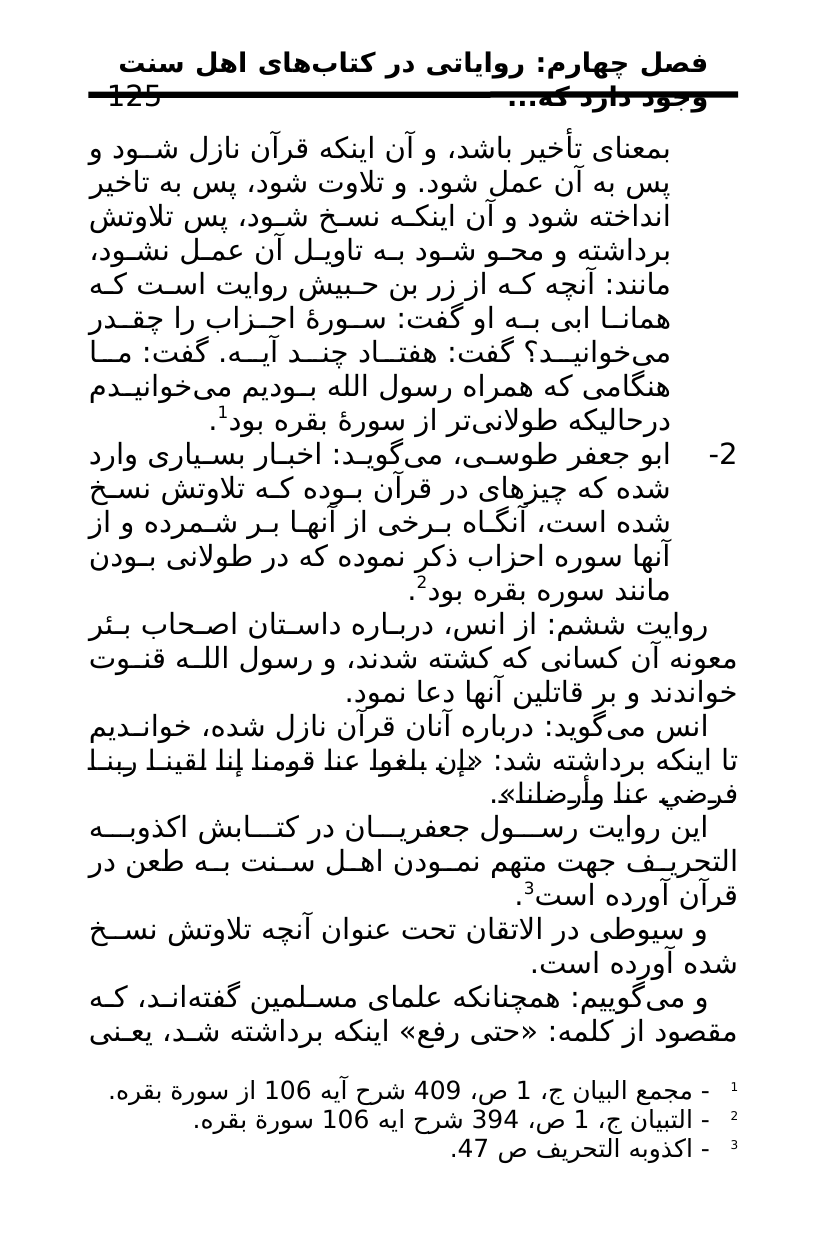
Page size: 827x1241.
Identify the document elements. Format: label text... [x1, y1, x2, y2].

text روایت ششم: از انس، درباره داستان اصحاب بئر معونه آن کسانی که کشته شدند، و رسول الله قنوت خواندند و بر قاتلین آنها دعا نمود. [89, 607, 738, 709]
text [89, 981, 738, 1048]
list ابو جعفر طوسی، می‌گوید: اخبار بسیاری وارد شده که چیزهای در قرآن بوده که تلاوتش نسخ شده است، آنگاه برخی از آنها بر شمرده و از آنها سوره احزاب ذکر نموده که در طولانی بودن مانند سوره بقره بود. [89, 437, 708, 607]
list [89, 132, 708, 437]
text انس می‌گوید: ‌درباره آنان قرآن نازل شده، خواندیم تا اینکه برداشته شد: «إن بلغوا عنا قومنا إنا لقينا ربنا فرضي عنا وأرضانا». [89, 709, 738, 811]
text این روایت رسول جعفریان در کتابش اکذوبه التحریف جهت متهم نمودن اهل سنت به طعن در قرآن آورده است. [89, 811, 738, 913]
text و سیوطی در الاتقان تحت عنوان آنچه تلاوتش نسخ شده آورده است. [89, 913, 738, 981]
